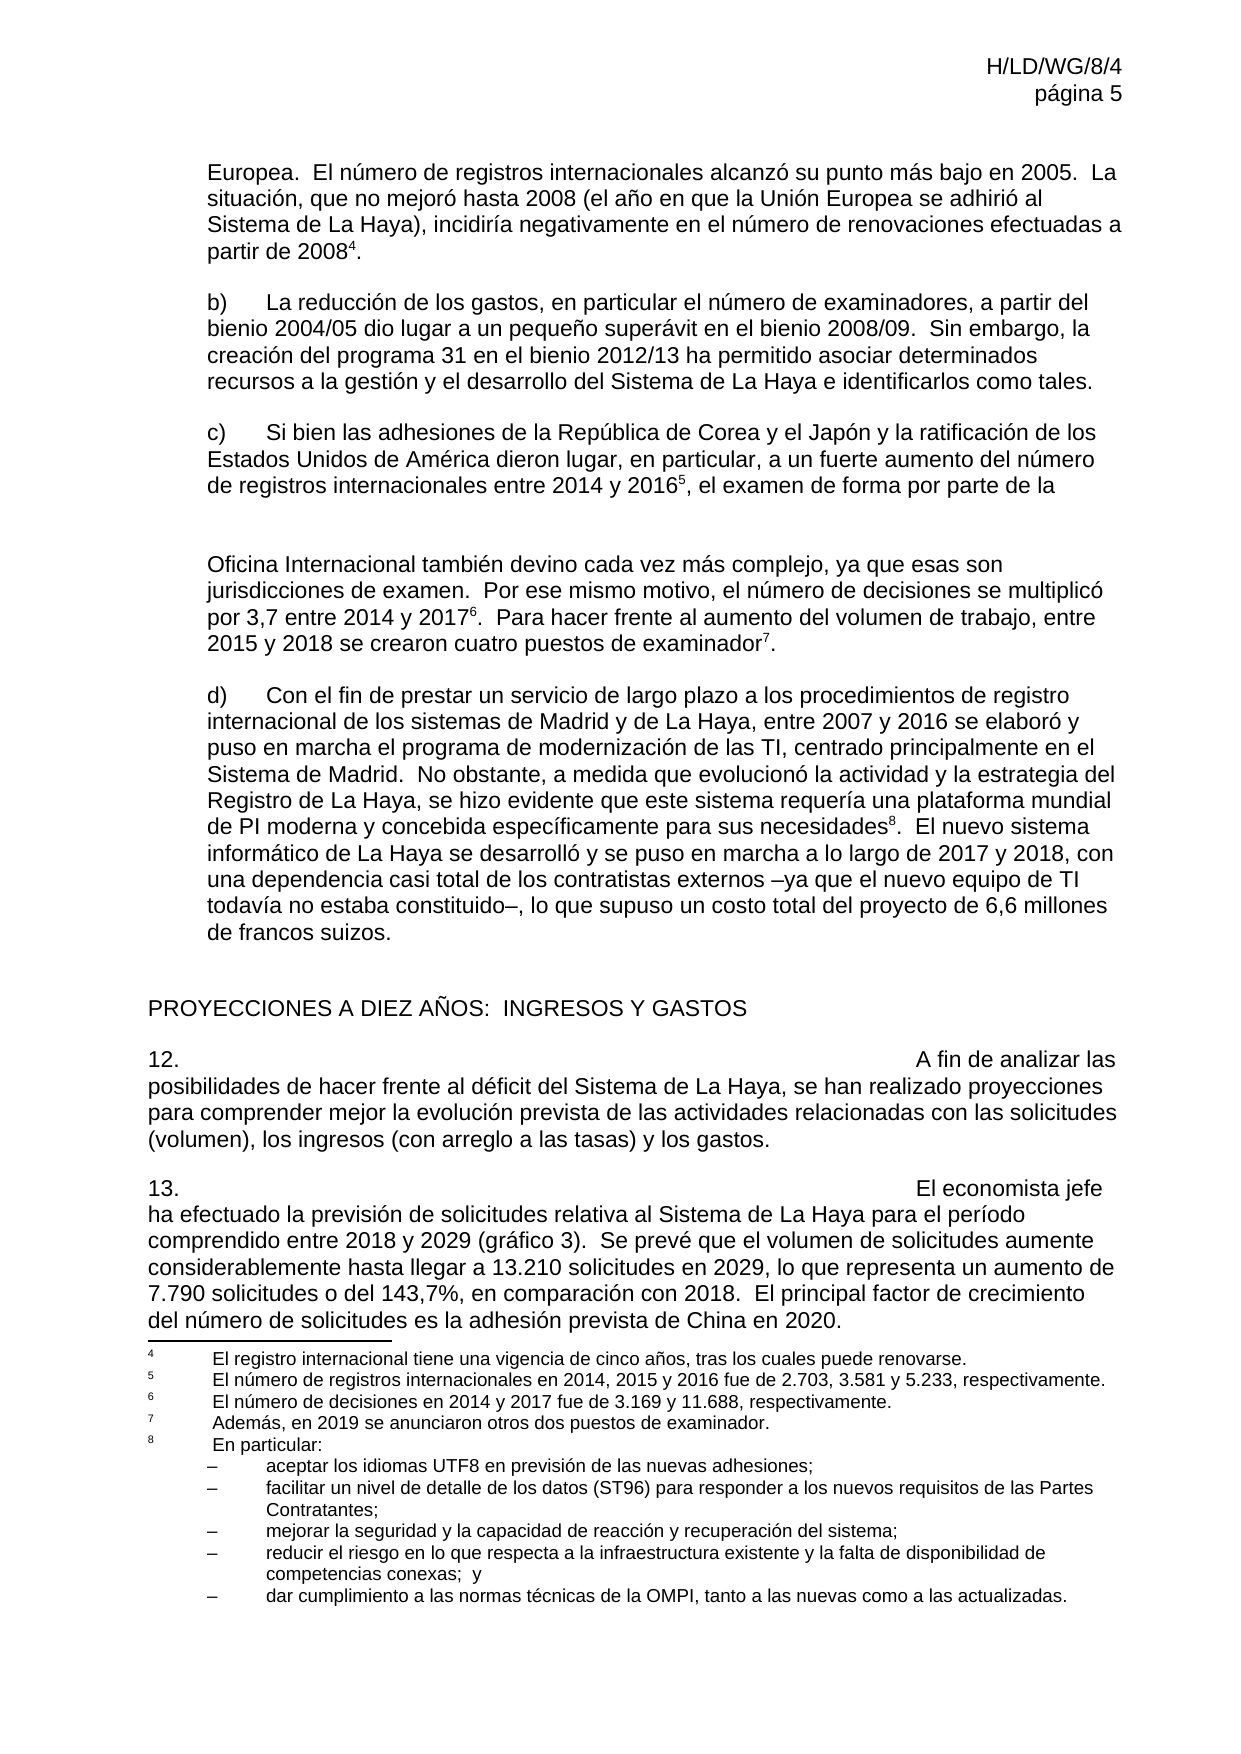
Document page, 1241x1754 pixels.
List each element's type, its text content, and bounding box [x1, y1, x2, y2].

list La reducción de los gastos, en particular el número de examinadores, a partir del bienio 2004/05 dio lugar a un pequeño superávit en el bienio 2008/09. Sin embargo, la creación del programa 31 en el bienio 2012/13 ha permitido asociar determinados recursos a la gestión y el desarrollo del Sistema de La Haya e identificarlos como tales. [207, 289, 1122, 394]
subtitle PROYECCIONES A DIEZ AÑOS: INGRESOS Y GASTOS [148, 995, 1122, 1021]
list Con el fin de prestar un servicio de largo plazo a los procedimientos de registro internacional de los sistemas de Madrid y de La Haya, entre 2007 y 2016 se elaboró y puso en marcha el programa de modernización de las TI, centrado principalmente en el Sistema de Madrid. No obstante, a medida que evolucionó la actividad y la estrategia del Registro de La Haya, se hizo evidente que este sistema requería una plataforma mundial de PI moderna y concebida específicamente para sus necesidades. El nuevo sistema informático de La Haya se desarrolló y se puso en marcha a lo largo de 2017 y 2018, con una dependencia casi total de los contratistas externos –ya que el nuevo equipo de TI todavía no estaba constituido–, lo que supuso un costo total del proyecto de 6,6 millones de francos suizos. [207, 682, 1122, 945]
list Si bien las adhesiones de la República de Corea y el Japón y la ratificación de los Estados Unidos de América dieron lugar, en particular, a un fuerte aumento del número de registros internacionales entre 2014 y 2016, el examen de forma por parte de la Oficina Internacional también devino cada vez más complejo, ya que esas son jurisdicciones de examen. Por ese mismo motivo, el número de decisiones se multiplicó por 3,7 entre 2014 y 2017. Para hacer frente al aumento del volumen de trabajo, entre 2015 y 2018 se crearon cuatro puestos de examinador. [207, 419, 1122, 657]
text El economista jefe ha efectuado la previsión de solicitudes relativa al Sistema de La Haya para el período comprendido entre 2018 y 2029 (gráfico 3). Se prevé que el volumen de solicitudes aumente considerablemente hasta llegar a 13.210 solicitudes en 2029, lo que representa un aumento de 7.790 solicitudes o del 143,7%, en comparación con 2018. El principal factor de crecimiento del número de solicitudes es la adhesión prevista de China en 2020. [148, 1175, 1122, 1333]
text A fin de analizar las posibilidades de hacer frente al déficit del Sistema de La Haya, se han realizado proyecciones para comprender mejor la evolución prevista de las actividades relacionadas con las solicitudes (volumen), los ingresos (con arreglo a las tasas) y los gastos. [148, 1046, 1122, 1152]
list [207, 158, 1122, 264]
